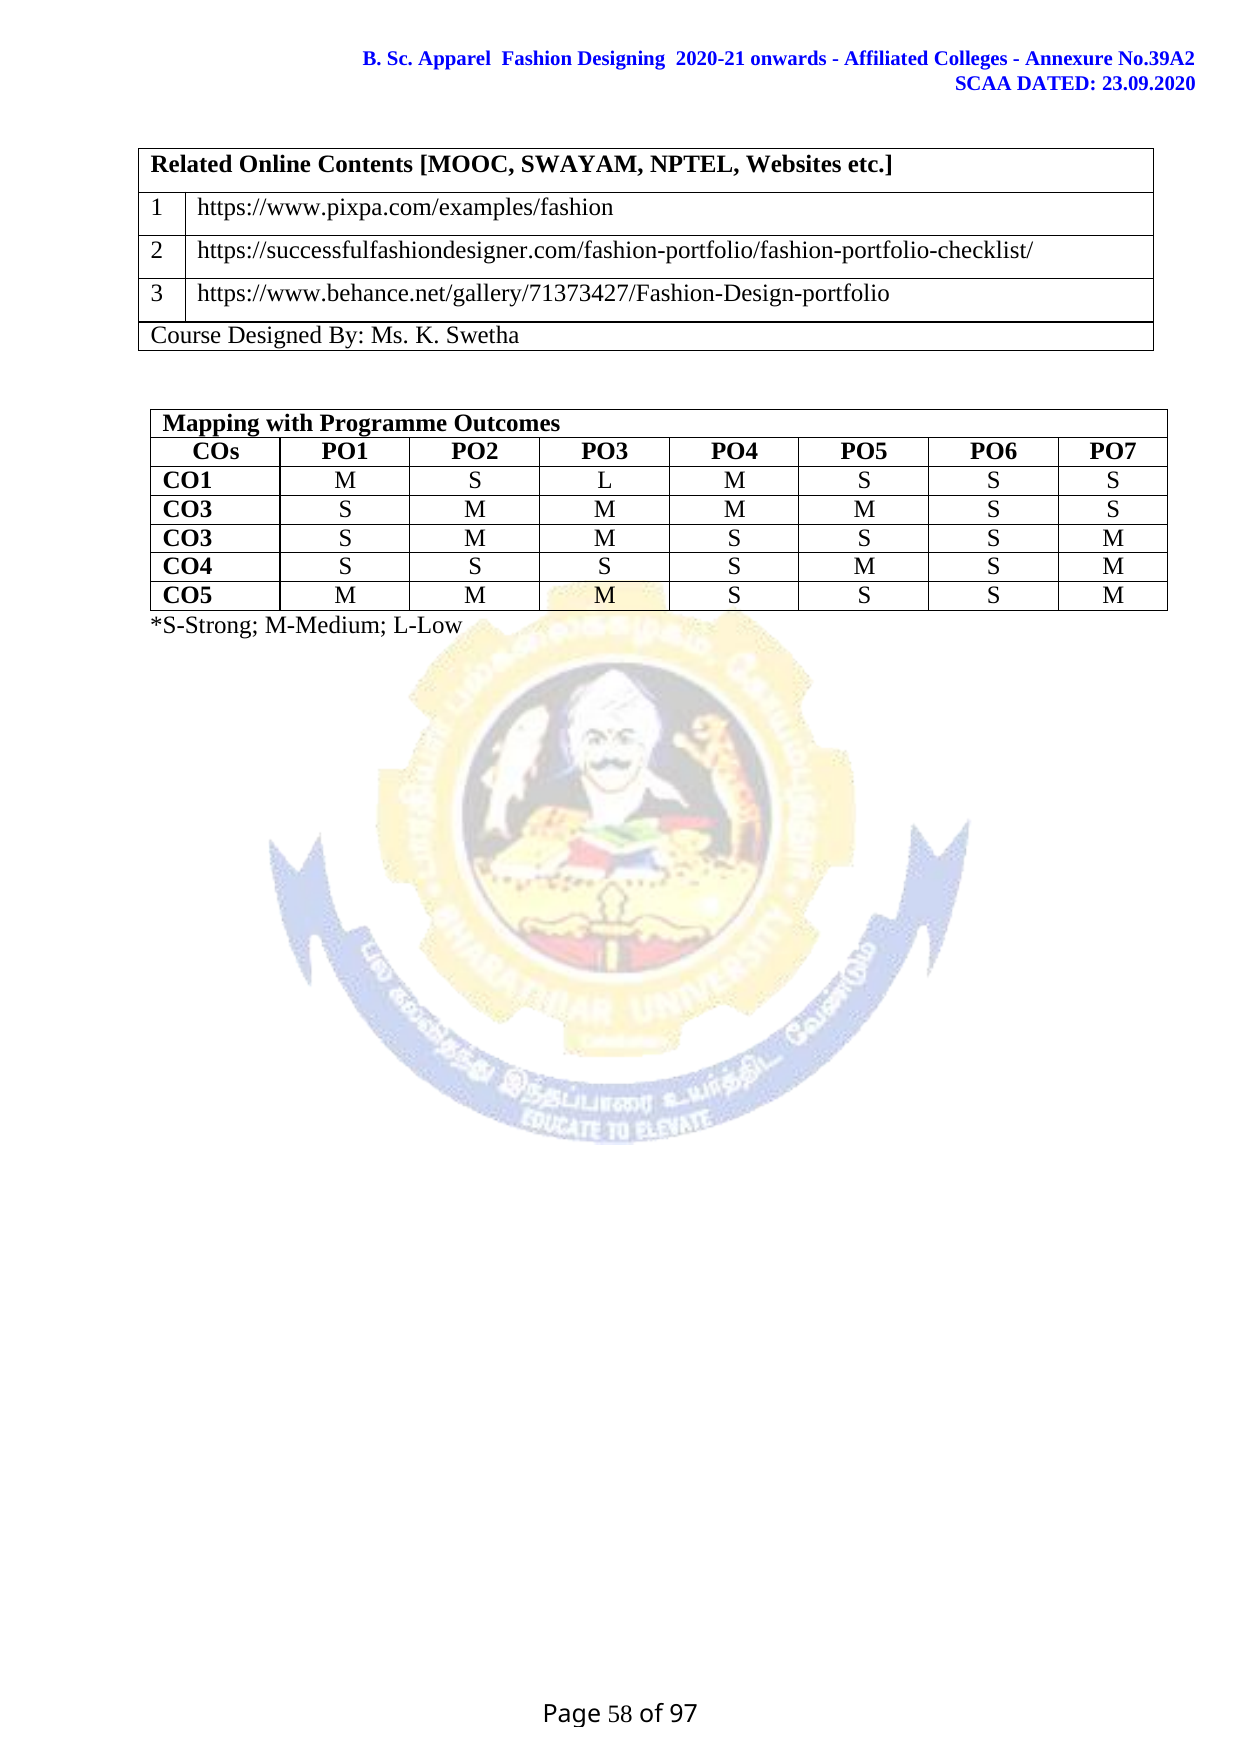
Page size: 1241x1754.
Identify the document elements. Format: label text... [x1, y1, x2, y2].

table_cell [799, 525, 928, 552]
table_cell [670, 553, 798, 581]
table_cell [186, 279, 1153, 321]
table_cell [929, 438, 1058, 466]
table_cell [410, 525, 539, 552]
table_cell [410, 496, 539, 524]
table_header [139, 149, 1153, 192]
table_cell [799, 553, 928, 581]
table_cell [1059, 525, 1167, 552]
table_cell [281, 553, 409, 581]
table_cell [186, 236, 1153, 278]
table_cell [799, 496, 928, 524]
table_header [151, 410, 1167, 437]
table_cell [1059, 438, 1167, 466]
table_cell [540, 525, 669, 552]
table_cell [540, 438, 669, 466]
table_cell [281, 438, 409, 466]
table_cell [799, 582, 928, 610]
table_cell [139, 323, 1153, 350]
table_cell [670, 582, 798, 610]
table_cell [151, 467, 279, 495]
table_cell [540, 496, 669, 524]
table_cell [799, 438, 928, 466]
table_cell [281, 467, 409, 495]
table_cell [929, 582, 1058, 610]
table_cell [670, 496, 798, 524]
text *S-Strong; M-Medium; L-Low [150, 611, 1211, 639]
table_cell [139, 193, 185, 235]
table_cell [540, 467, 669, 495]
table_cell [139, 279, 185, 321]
picture [268, 639, 972, 1145]
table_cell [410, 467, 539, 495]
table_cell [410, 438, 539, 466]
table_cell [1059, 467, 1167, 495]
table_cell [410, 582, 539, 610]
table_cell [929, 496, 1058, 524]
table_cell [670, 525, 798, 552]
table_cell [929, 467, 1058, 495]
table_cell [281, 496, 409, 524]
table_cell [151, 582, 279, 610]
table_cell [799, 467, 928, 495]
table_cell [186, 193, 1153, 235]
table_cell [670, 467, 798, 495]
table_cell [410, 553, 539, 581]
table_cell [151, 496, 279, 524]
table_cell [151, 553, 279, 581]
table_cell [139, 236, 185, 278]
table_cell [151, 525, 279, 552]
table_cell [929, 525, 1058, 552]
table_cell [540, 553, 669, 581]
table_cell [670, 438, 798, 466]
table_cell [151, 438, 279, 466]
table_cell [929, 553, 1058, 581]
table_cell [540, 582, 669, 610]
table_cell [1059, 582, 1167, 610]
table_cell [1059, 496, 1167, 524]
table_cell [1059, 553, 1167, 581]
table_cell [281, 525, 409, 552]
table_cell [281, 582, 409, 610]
